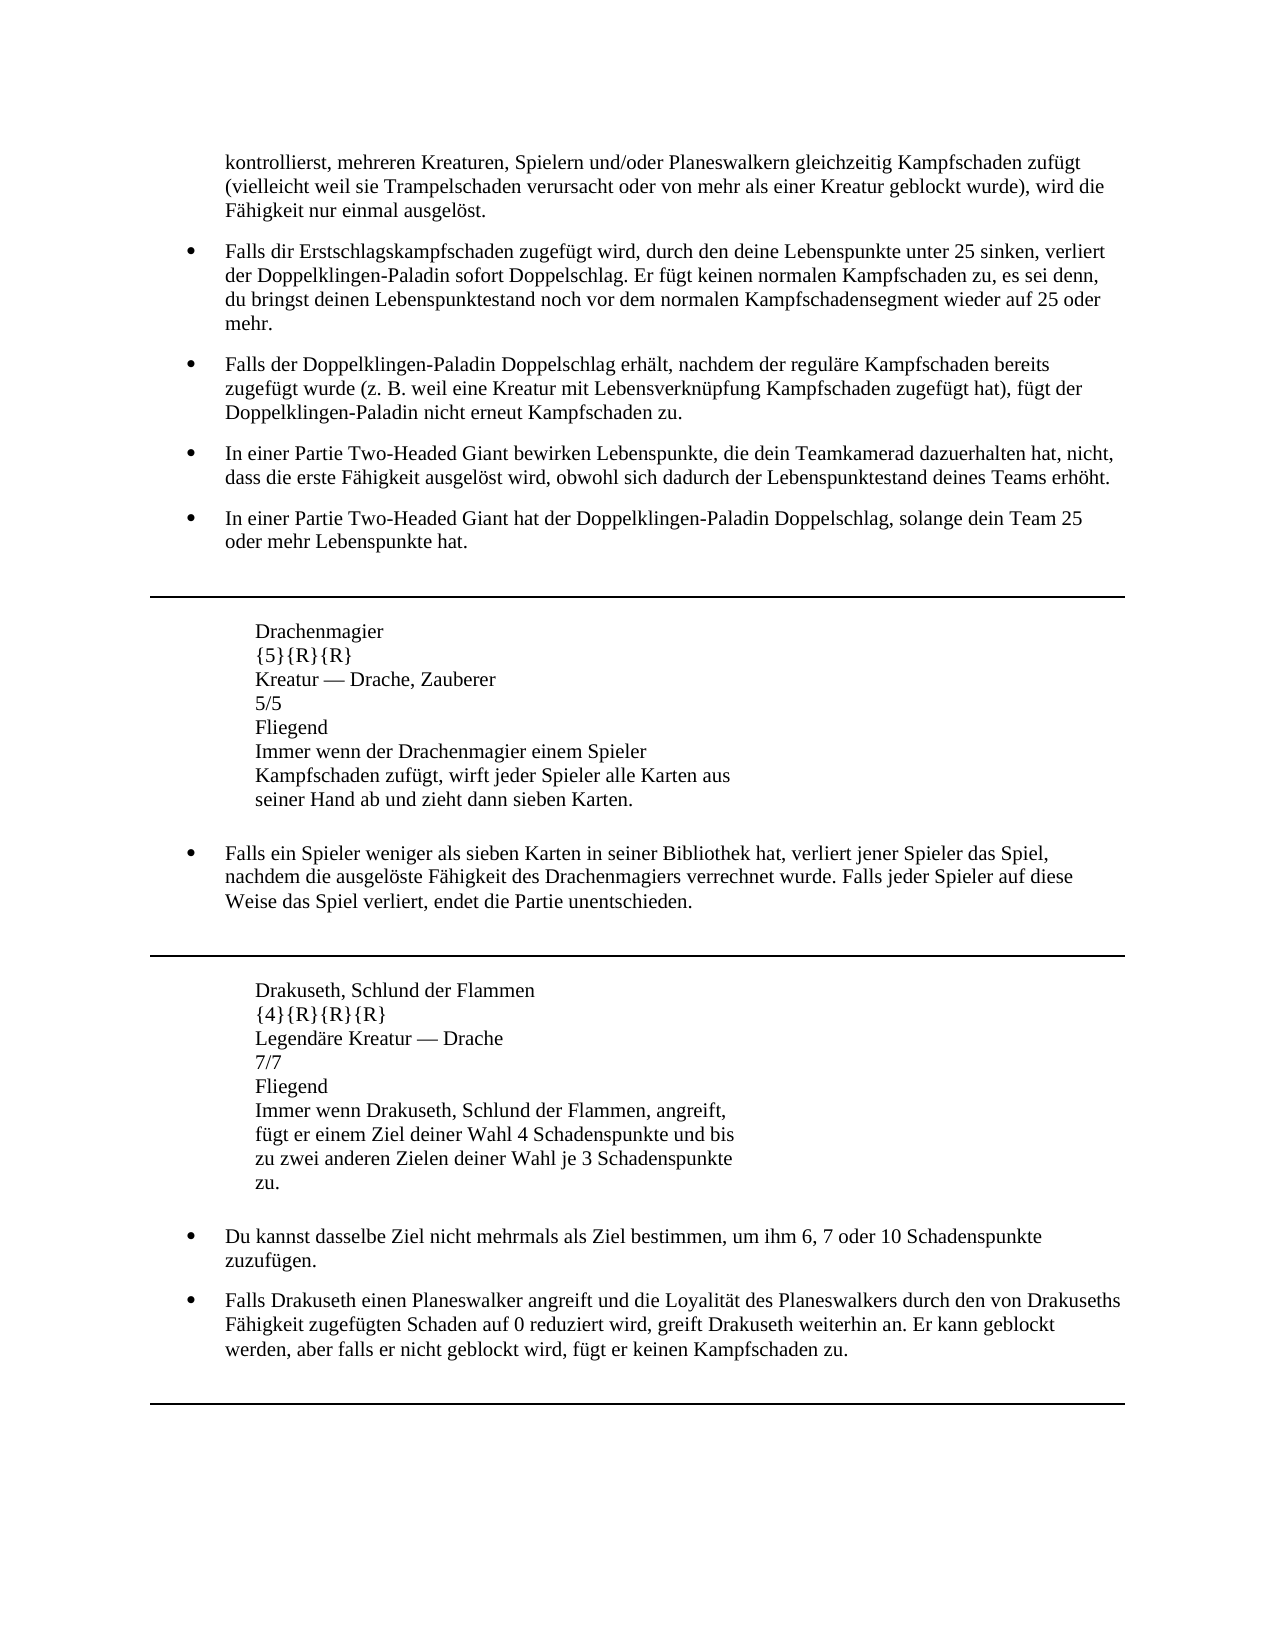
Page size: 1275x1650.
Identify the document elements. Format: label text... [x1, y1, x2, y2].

text Drakuseth, Schlund der Flammen {4}{R}{R}{R} Legendäre Kreatur — Drache 7/7 Fliegend Immer wenn Drakuseth, Schlund der Flammen, angreift, fügt er einem Ziel deiner Wahl 4 Schadenspunkte und bis zu zwei anderen Zielen deiner Wahl je 3 Schadenspunkte zu. [255, 978, 735, 1194]
list Falls ein Spieler weniger als sieben Karten in seiner Bibliothek hat, verliert jener Spieler das Spiel, nachdem die ausgelöste Fähigkeit des Drachenmagiers verrechnet wurde. Falls jeder Spieler auf diese Weise das Spiel verliert, endet die Partie unentschieden. [187, 840, 1125, 913]
list In einer Partie Two-Headed Giant hat der Doppelklingen-Paladin Doppelschlag, solange dein Team 25 oder mehr Lebenspunkte hat. [187, 505, 1125, 553]
list Falls dir Erstschlagskampfschaden zugefügt wird, durch den deine Lebenspunkte unter 25 sinken, verliert der Doppelklingen-Paladin sofort Doppelschlag. Er fügt keinen normalen Kampfschaden zu, es sei denn, du bringst deinen Lebenspunktestand noch vor dem normalen Kampfschadensegment wieder auf 25 oder mehr. [187, 239, 1125, 335]
list Falls Drakuseth einen Planeswalker angreift und die Loyalität des Planeswalkers durch den von Drakuseths Fähigkeit zugefügten Schaden auf 0 reduziert wird, greift Drakuseth weiterhin an. Er kann geblockt werden, aber falls er nicht geblockt wird, fügt er keinen Kampfschaden zu. [187, 1288, 1125, 1361]
list Du kannst dasselbe Ziel nicht mehrmals als Ziel bestimmen, um ihm 6, 7 oder 10 Schadenspunkte zuzufügen. [187, 1223, 1125, 1272]
list Falls der Doppelklingen-Paladin Doppelschlag erhält, nachdem der reguläre Kampfschaden bereits zugefügt wurde (z. B. weil eine Kreatur mit Lebensverknüpfung Kampfschaden zugefügt hat), fügt der Doppelklingen-Paladin nicht erneut Kampfschaden zu. [187, 352, 1125, 424]
list In einer Partie Two-Headed Giant bewirken Lebenspunkte, die dein Teamkamerad dazuerhalten hat, nicht, dass die erste Fähigkeit ausgelöst wird, obwohl sich dadurch der Lebenspunktestand deines Teams erhöht. [187, 441, 1125, 489]
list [187, 150, 1125, 222]
text Drachenmagier {5}{R}{R} Kreatur — Drache, Zauberer 5/5 Fliegend Immer wenn der Drachenmagier einem Spieler Kampfschaden zufügt, wirft jeder Spieler alle Karten aus seiner Hand ab und zieht dann sieben Karten. [255, 619, 735, 811]
